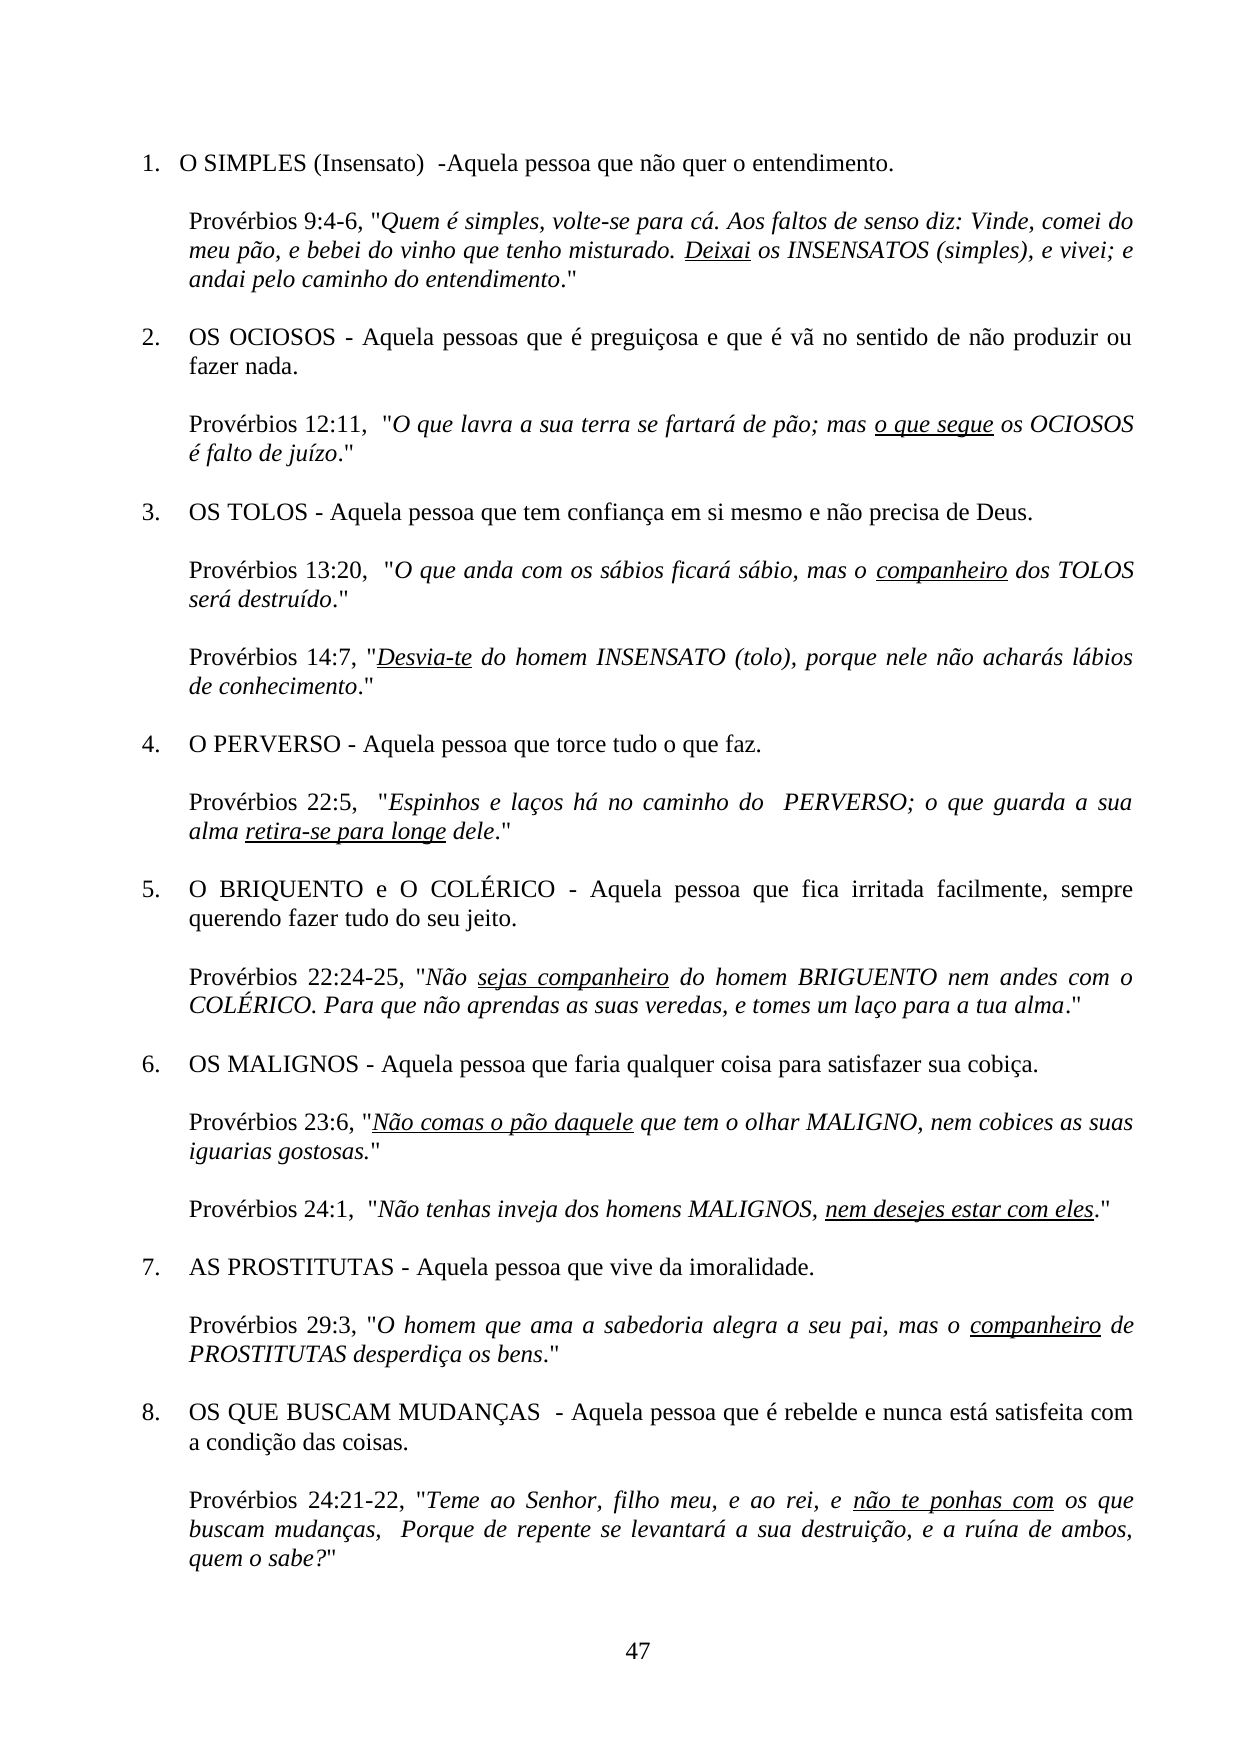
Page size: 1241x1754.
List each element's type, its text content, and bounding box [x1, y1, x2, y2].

text 1. O SIMPLES (Insensato) -Aquela pessoa que não quer o entendimento. [142, 148, 1134, 177]
text Provérbios 23:6, "Não comas o pão daquele que tem o olhar MALIGNO, nem cobices as suas iguarias gostosas." [189, 1107, 1134, 1165]
text Provérbios 24:21-22, "Teme ao Senhor, filho meu, e ao rei, e não te ponhas com os que buscam mudanças, Porque de repente se levantará a sua destruição, e a ruína de ambos, quem o sabe?" [189, 1484, 1134, 1572]
text Provérbios 22:24-25, "Não sejas companheiro do homem BRIGUENTO nem andes com o COLÉRICO. Para que não aprendas as suas veredas, e tomes um laço para a tua alma." [189, 961, 1134, 1019]
text 8. OS QUE BUSCAM MUDANÇAS - Aquela pessoa que é rebelde e nunca está satisfeita com a condição das coisas. [142, 1397, 1134, 1455]
text Provérbios 9:4-6, "Quem é simples, volte-se para cá. Aos faltos de senso diz: Vinde, comei do meu pão, e bebei do vinho que tenho misturado. Deixai os INSENSATOS (simples), e vivei; e andai pelo caminho do entendimento." [189, 206, 1134, 293]
text Provérbios 13:20, "O que anda com os sábios ficará sábio, mas o companheiro dos TOLOS será destruído." [189, 554, 1134, 613]
text 4. O PERVERSO - Aquela pessoa que torce tudo o que faz. [142, 729, 1134, 758]
text 6. OS MALIGNOS - Aquela pessoa que faria qualquer coisa para satisfazer sua cobiça. [142, 1048, 1134, 1078]
text Provérbios 22:5, "Espinhos e laços há no caminho do PERVERSO; o que guarda a sua alma retira-se para longe dele." [189, 787, 1134, 845]
text Provérbios 29:3, "O homem que ama a sabedoria alegra a seu pai, mas o companheiro de PROSTITUTAS desperdiça os bens." [189, 1310, 1134, 1368]
text 7. AS PROSTITUTAS - Aquela pessoa que vive da imoralidade. [142, 1252, 1134, 1281]
text Provérbios 14:7, "Desvia-te do homem INSENSATO (tolo), porque nele não acharás lábios de conhecimento." [189, 642, 1134, 700]
text Provérbios 24:1, "Não tenhas inveja dos homens MALIGNOS, nem desejes estar com eles." [189, 1194, 1134, 1223]
text 5. O BRIQUENTO e O COLÉRICO - Aquela pessoa que fica irritada facilmente, sempre querendo fazer tudo do seu jeito. [142, 874, 1134, 932]
text 3. OS TOLOS - Aquela pessoa que tem confiança em si mesmo e não precisa de Deus. [142, 496, 1134, 525]
text 2. OS OCIOSOS - Aquela pessoas que é preguiçosa e que é vã no sentido de não produzir ou fazer nada. [142, 322, 1134, 380]
text Provérbios 12:11, "O que lavra a sua terra se fartará de pão; mas o que segue os OCIOSOS é falto de juízo." [189, 409, 1134, 467]
